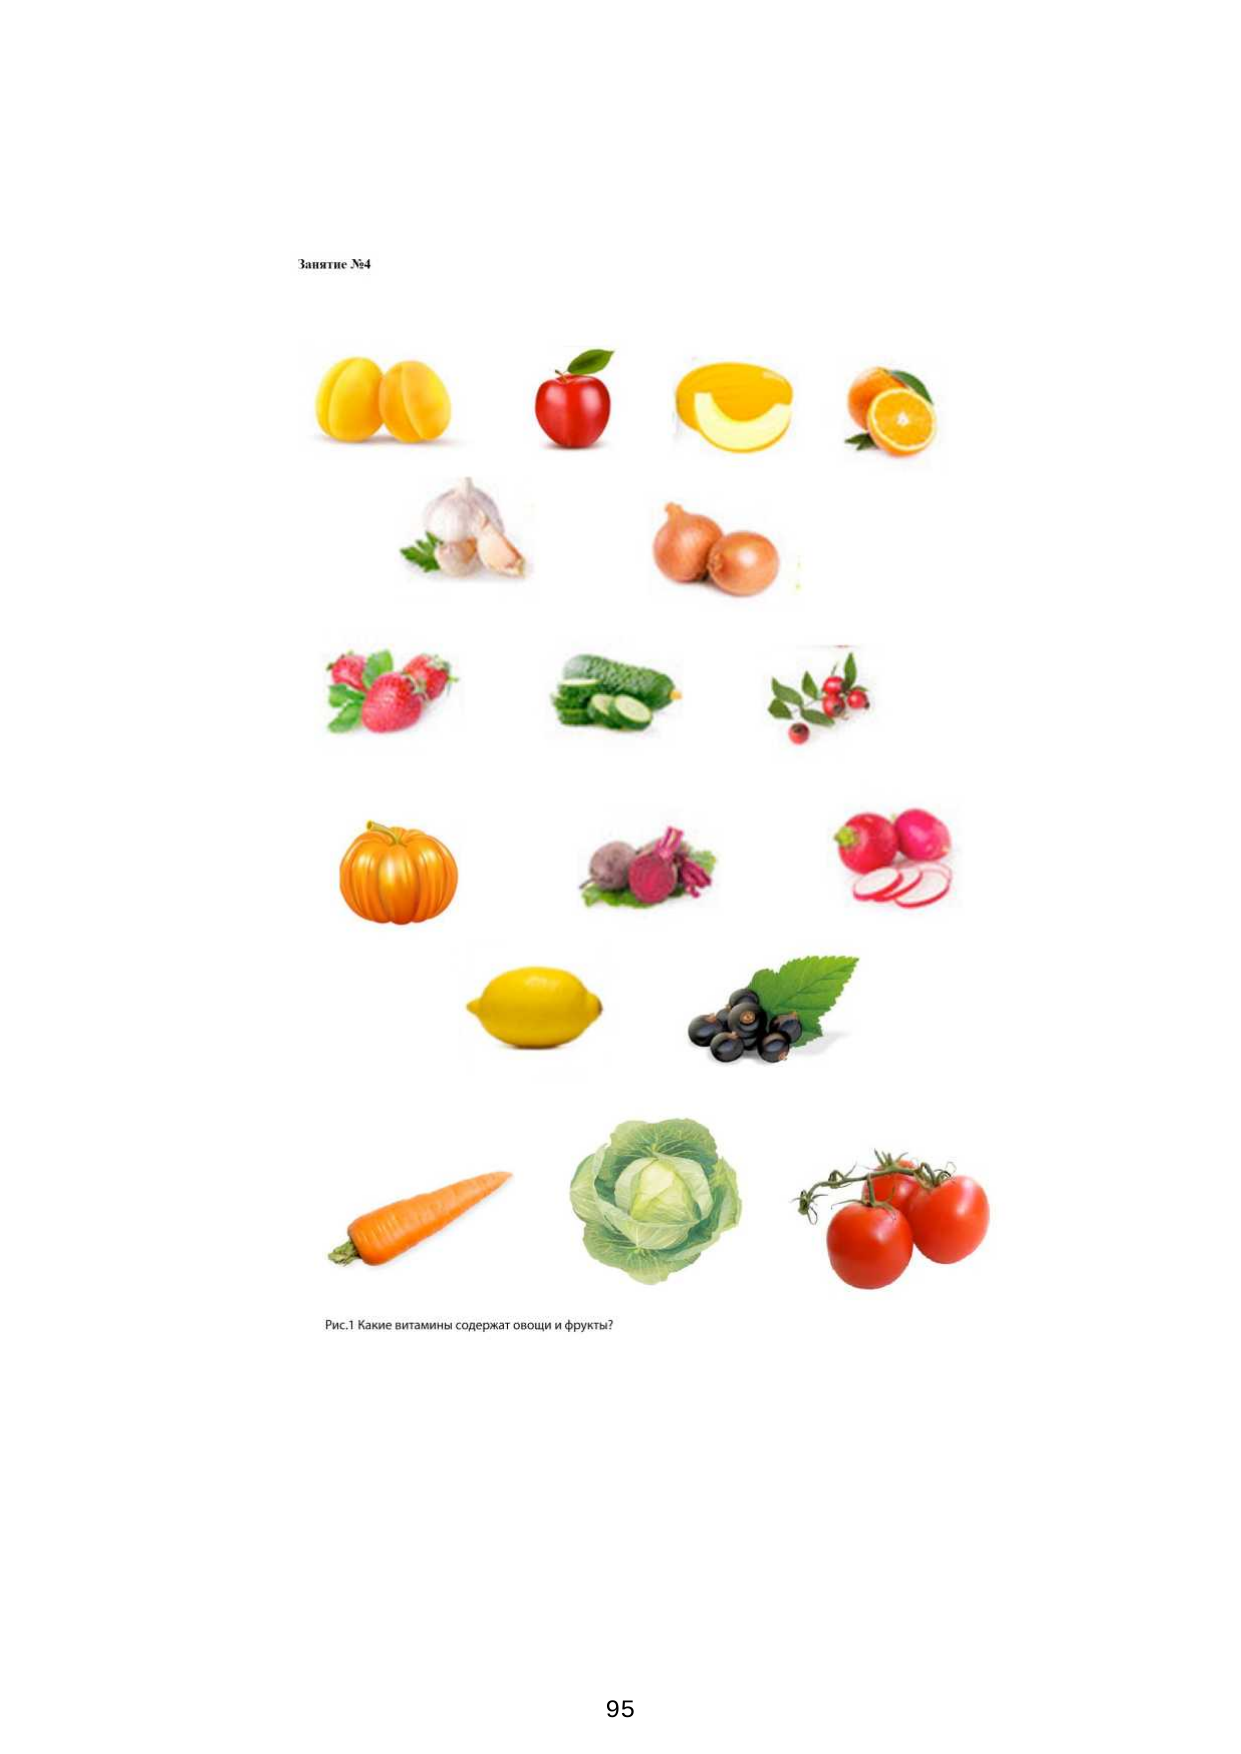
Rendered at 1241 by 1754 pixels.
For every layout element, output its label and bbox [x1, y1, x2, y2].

picture [250, 227, 1044, 1370]
